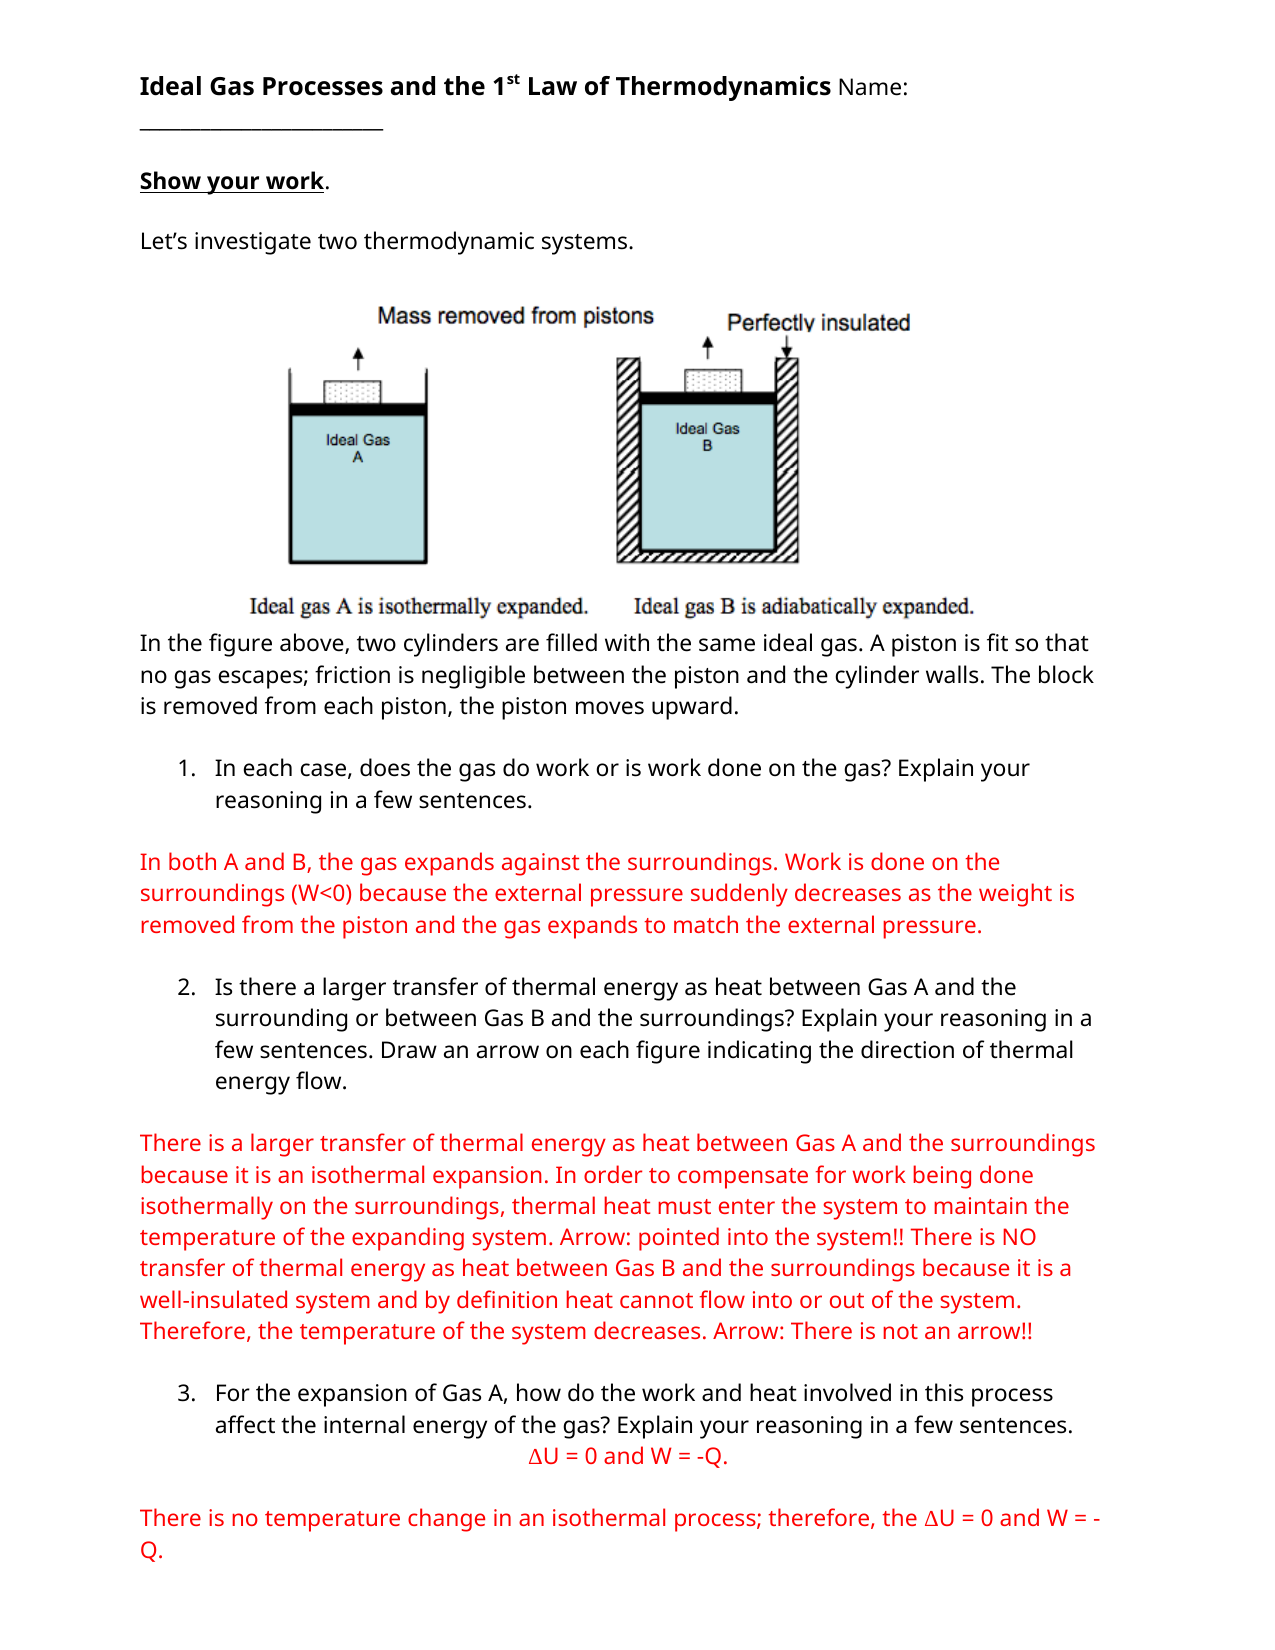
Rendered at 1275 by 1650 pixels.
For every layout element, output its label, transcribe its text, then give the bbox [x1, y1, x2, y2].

text Show your work. [139, 165, 1117, 197]
list In each case, does the gas do work or is work done on the gas? Explain your reasoning in a few sentences. [177, 752, 1117, 815]
text Let’s investigate two thermodynamic systems. [139, 225, 1117, 257]
text In both A and B, the gas expands against the surroundings. Work is done on the surroundings (W<0) because the external pressure suddenly decreases as the weight is removed from the piston and the gas expands to match the external pressure. [139, 846, 1117, 940]
list Is there a larger transfer of thermal energy as heat between Gas A and the surrounding or between Gas B and the surroundings? Explain your reasoning in a few sentences. Draw an arrow on each figure indicating the direction of thermal energy flow. [177, 971, 1117, 1096]
text There is a larger transfer of thermal energy as heat between Gas A and the surroundings because it is an isothermal expansion. In order to compensate for work being done isothermally on the surroundings, thermal heat must enter the system to maintain the temperature of the expanding system. Arrow: pointed into the system!! There is NO transfer of thermal energy as heat between Gas B and the surroundings because it is a well-insulated system and by definition heat cannot flow into or out of the system. Therefore, the temperature of the system decreases. Arrow: There is not an arrow!! [139, 1127, 1117, 1346]
picture [215, 287, 1041, 628]
text In the figure above, two cylinders are filled with the same ideal gas. A piston is fit so that no gas escapes; friction is negligible between the piston and the cylinder walls. The block is removed from each piston, the piston moves upward. [139, 627, 1117, 721]
list For the expansion of Gas A, how do the work and heat involved in this process affect the internal energy of the gas? Explain your reasoning in a few sentences. [177, 1377, 1117, 1440]
text There is no temperature change in an isothermal process; therefore, the ΔU = 0 and W = -Q. [139, 1502, 1117, 1565]
text ΔU = 0 and W = -Q. [139, 1440, 1117, 1471]
text Ideal Gas Processes and the 1st Law of Thermodynamics Name: ________________________ [139, 69, 1117, 134]
